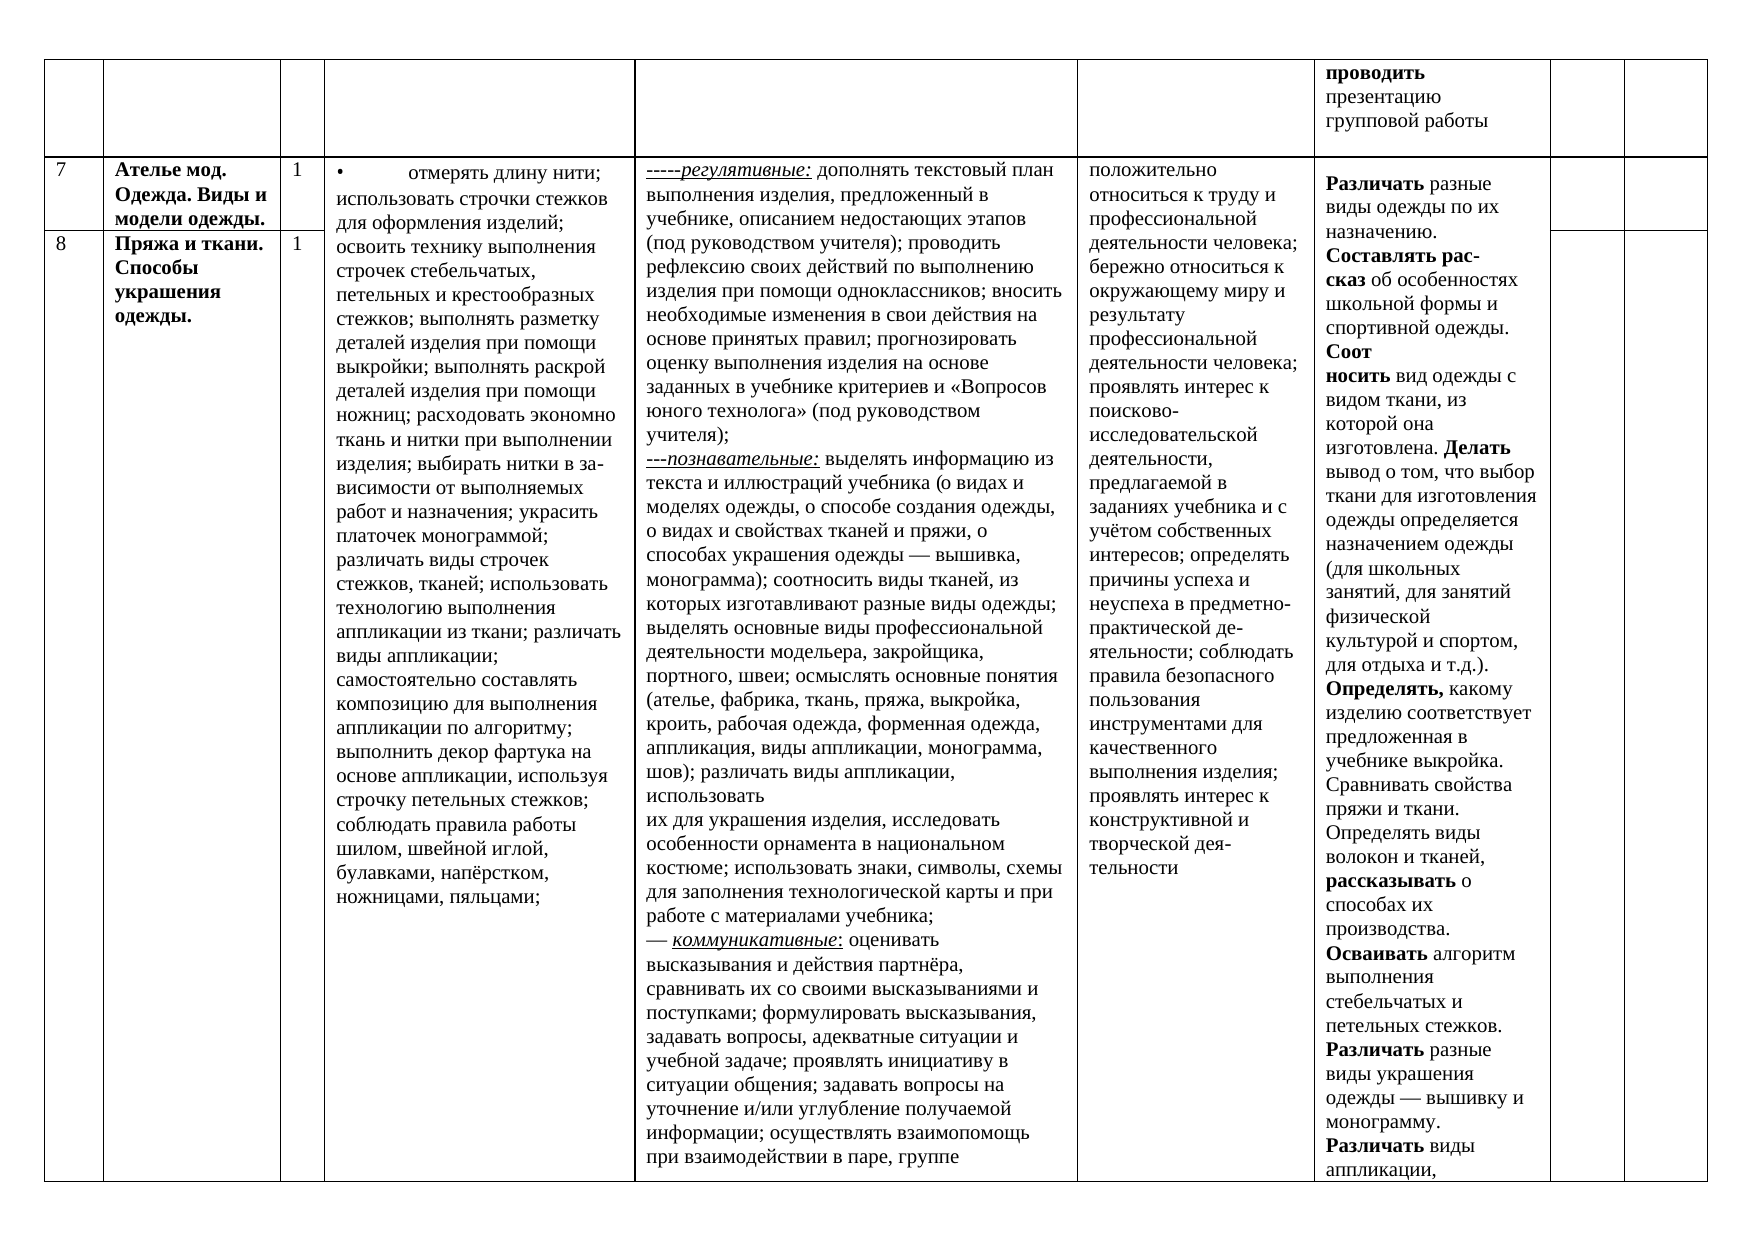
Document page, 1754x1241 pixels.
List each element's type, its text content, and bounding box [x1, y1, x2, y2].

table_cell [1625, 231, 1707, 1181]
table_cell 1 [281, 158, 324, 229]
table_cell Различать разные виды одежды по их назначению. Составлять рас- сказ об особенностях школьной формы и спортивной одежды. Соот носить вид одежды с видом ткани, из которой она изготовлена. Делать вывод о том, что выбор ткани для изготовления одежды определяется назначением одежды (для школьных занятий, для занятий физической культурой и спортом, для отдыха и т.д.). Определять, какому изделию соответствует предложенная в учебнике выкройка. Сравнивать свойства пряжи и ткани. Определять виды волокон и тканей, рассказывать о способах их производства. Осваивать алгоритм выполнения стебельчатых и петельных стежков. Различать разные виды украшения одежды — вышивку и монограмму. Различать виды аппликации, использовать их для украшения изделия, исследовать особенности орнамента в национальном костюме. [1315, 158, 1550, 1181]
table_cell отмерять длину нити; использовать строчки стежков для оформления изделий; освоить технику выполнения строчек стебельчатых, петельных и крестообразных стежков; выполнять разметку деталей изделия при помощи выкройки; выполнять раскрой деталей изделия при помощи ножниц; расходовать экономно ткань и нитки при выполнении изделия; выбирать нитки в зависимости от выполняемых работ и назначения; украсить платочек монограммой; различать виды строчек стежков, тканей; использовать технологию выполнения аппликации из ткани; различать виды аппликации; самостоятельно составлять композицию для выполнения аппликации по алгоритму; выполнить декор фартука на основе аппликации, используя строчку петельных стежков; соблюдать правила работы шилом, швейной иглой, булавками, напёрстком, ножницами, пяльцами; [325, 158, 634, 1181]
table_cell 1 [281, 231, 324, 1181]
table_cell [1551, 158, 1624, 229]
table_cell 1 [281, 60, 324, 156]
table_cell [1625, 60, 1707, 156]
table_cell 7 [45, 158, 103, 229]
table_cell [1551, 60, 1624, 156]
table_cell Ателье мод. Одежда. Виды и модели одежды. [104, 158, 280, 229]
table_cell [1625, 158, 1707, 229]
table_cell [1551, 231, 1624, 1181]
table_cell 8 [45, 231, 103, 1181]
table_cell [104, 60, 280, 156]
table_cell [104, 231, 280, 1181]
table_cell -----регулятивные: дополнять текстовый план выполнения изделия, предложенный в учебнике, описанием недостающих этапов (под руководством учителя); проводить рефлексию своих действий по выполнению изделия при помощи одноклассников; вносить необходимые изменения в свои действия на основе принятых правил; прогнозировать оценку выполнения изделия на основе заданных в учебнике критериев и «Вопросов юного технолога» (под руководством учителя); ---познавательные: выделять информацию из текста и иллюстраций учебника (о видах и моделях одежды, о способе создания одежды, о видах и свойствах тканей и пряжи, о способах украшения одежды — вышивка, монограмма); соотносить виды тканей, из которых изготавливают разные виды одежды; выделять основные виды профессиональной деятельности модельера, закройщика, портного, швеи; осмыслять основные понятия (ателье, фабрика, ткань, пряжа, выкройка, кроить, рабочая одежда, форменная одежда, аппликация, виды аппликации, монограмма, шов); различать виды аппликации, использовать их для украшения изделия, исследовать особенности орнамента в национальном костюме; использовать знаки, символы, схемы для заполнения технологической карты и при работе с материалами учебника; — коммуникативные: оценивать высказывания и действия партнёра, сравнивать их со своими высказываниями и поступками; формулировать высказывания, задавать вопросы, адекватные ситуации и учебной задаче; проявлять инициативу в ситуации общения; задавать вопросы на уточнение и/или углубление получаемой информации; осуществлять взаимопомощь при взаимодействии в паре, группе [636, 158, 1077, 1181]
table_cell 6 [45, 60, 103, 156]
table_cell положительно относиться к труду и профессиональной деятельности человека; бережно относиться к окружающему миру и результату профессиональной деятельности человека; проявлять интерес к поисково-исследовательской деятельности, предлагаемой в заданиях учебника и с учётом собственных интересов; определять причины успеха и неуспеха в предметно-практической деятельности; соблюдать правила безопасного пользования инструментами для качественного выполнения изделия; проявлять интерес к конструктивной и творческой деятельности [1078, 158, 1314, 1181]
